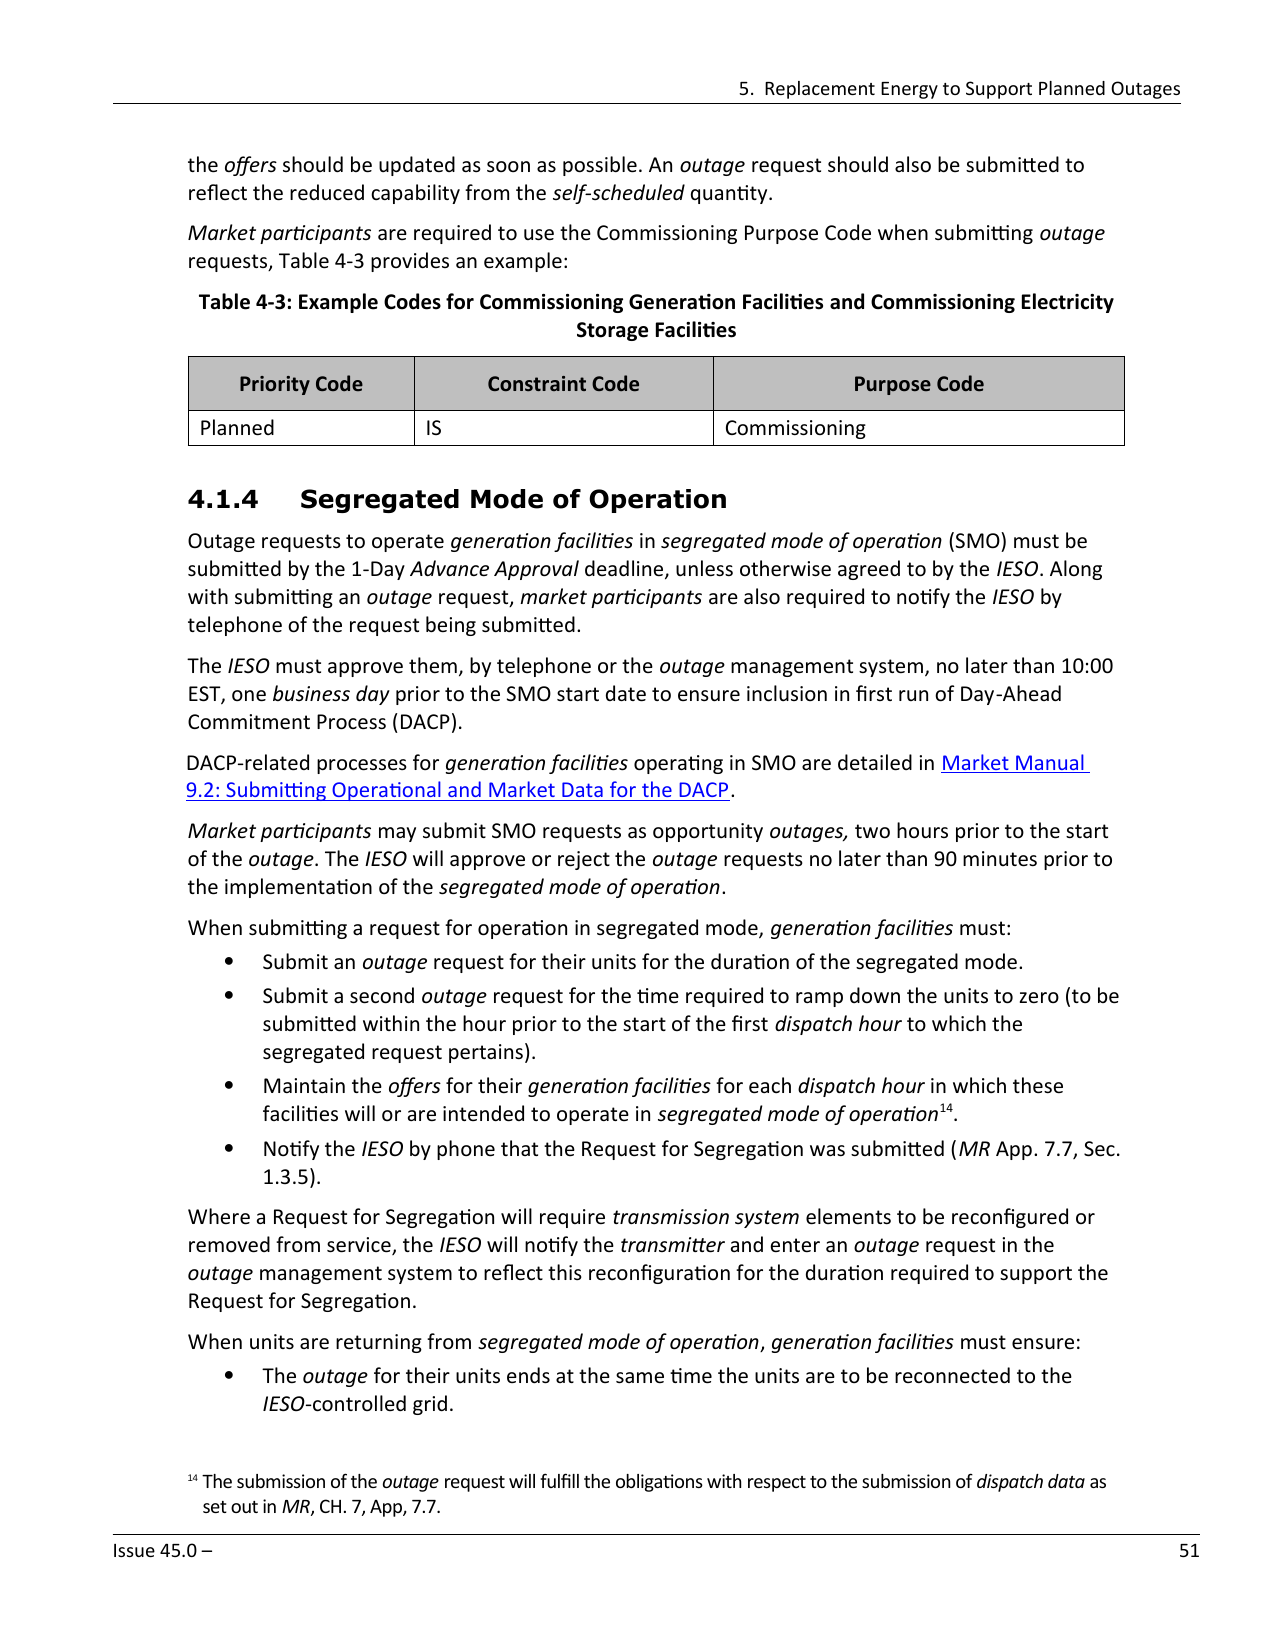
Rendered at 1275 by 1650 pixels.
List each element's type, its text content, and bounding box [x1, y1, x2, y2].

text DACP-related processes for generation facilities operating in SMO are detailed in Market Manual 9.2: Submitting Operational and Market Data for the DACP. [186, 748, 1125, 804]
table_header Purpose Code [714, 357, 1124, 410]
text Where a Request for Segregation will require transmission system elements to be reconfigured or removed from service, the IESO will notify the transmitter and enter an outage request in the outage management system to reflect this reconfiguration for the duration required to support the Request for Segregation. [187, 1202, 1125, 1314]
list Submit an outage request for their units for the duration of the segregated mode. [225, 947, 1125, 975]
list The outage for their units ends at the same time the units are to be reconnected to the IESO-controlled grid. [225, 1361, 1125, 1417]
table_header Constraint Code [415, 357, 713, 410]
table_cell Commissioning [714, 411, 1124, 445]
list Maintain the offers for their generation facilities for each dispatch hour in which these facilities will or are intended to operate in segregated mode of operation. [225, 1072, 1125, 1128]
subtitle Segregated Mode of Operation [187, 483, 1125, 514]
text When submitting a request for operation in segregated mode, generation facilities must: [187, 913, 1125, 941]
text Market participants are required to use the Commissioning Purpose Code when submitting outage requests, Table 4-3 provides an example: [187, 218, 1125, 274]
text When units are returning from segregated mode of operation, generation facilities must ensure: [187, 1327, 1125, 1355]
text Table 4-3: Example Codes for Commissioning Generation Facilities and Commissioning Electricity Storage Facilities [187, 287, 1125, 343]
text Outage requests to operate generation facilities in segregated mode of operation (SMO) must be submitted by the 1-Day Advance Approval deadline, unless otherwise agreed to by the IESO. Along with submitting an outage request, market participants are also required to notify the IESO by telephone of the request being submitted. [187, 526, 1125, 638]
text Market participants may submit SMO requests as opportunity outages, two hours prior to the start of the outage. The IESO will approve or reject the outage requests no later than 90 minutes prior to the implementation of the segregated mode of operation. [187, 816, 1125, 900]
list Notify the IESO by phone that the Request for Segregation was submitted (MR App. 7.7, Sec. 1.3.5). [225, 1134, 1125, 1190]
text The IESO must approve them, by telephone or the outage management system, no later than 10:00 EST, one business day prior to the SMO start date to ensure inclusion in first run of Day-Ahead Commitment Process (DACP). [187, 651, 1125, 735]
list Submit a second outage request for the time required to ramp down the units to zero (to be submitted within the hour prior to the start of the first dispatch hour to which the segregated request pertains). [225, 981, 1125, 1065]
table_header Priority Code [189, 357, 414, 410]
table_cell IS [415, 411, 713, 445]
table_cell Planned [189, 411, 414, 445]
